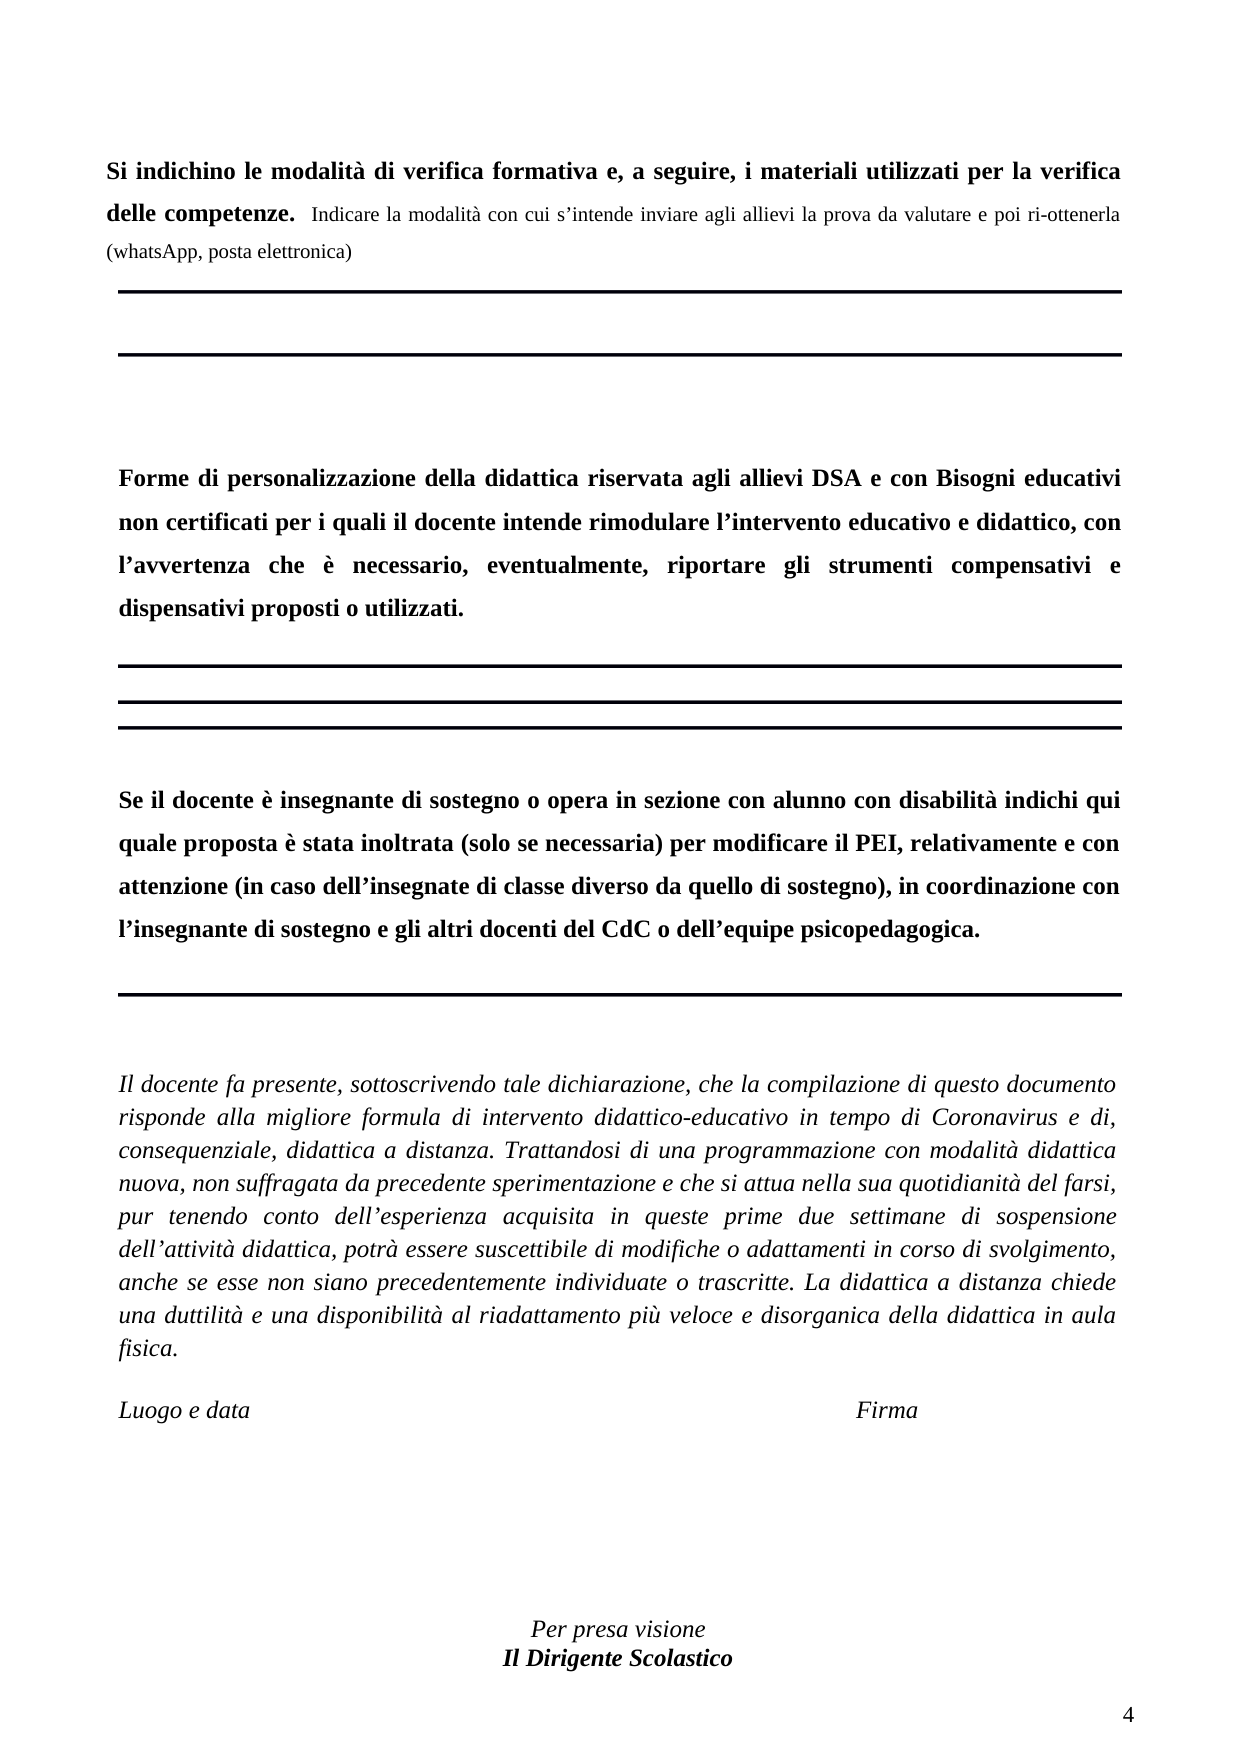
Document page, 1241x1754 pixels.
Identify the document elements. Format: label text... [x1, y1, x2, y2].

text Si indichino le modalità di verifica formativa e, a seguire, i materiali utilizzati per la verifica delle competenze. Indicare la modalità con cui s’intende inviare agli allievi la prova da valutare e poi ri-ottenerla (whatsApp, posta elettronica) [106, 156, 1122, 263]
text Luogo e data Firma [118, 1395, 1134, 1423]
text Se il docente è insegnante di sostegno o opera in sezione con alunno con disabilità indichi qui quale proposta è stata inoltrata (solo se necessaria) per modificare il PEI, relativamente e con attenzione (in caso dell’insegnate di classe diverso da quello di sostegno), in coordinazione con l’insegnante di sostegno e gli altri docenti del CdC o dell’equipe psicopedagogica. [118, 785, 1122, 943]
text Il Dirigente Scolastico [169, 1643, 1069, 1672]
text Forme di personalizzazione della didattica riservata agli allievi DSA e con Bisogni educativi non certificati per i quali il docente intende rimodulare l’intervento educativo e didattico, con l’avvertenza che è necessario, eventualmente, riportare gli strumenti compensativi e dispensativi proposti o utilizzati. [118, 463, 1122, 622]
text Per presa visione [169, 1614, 1069, 1643]
subtitle Il docente fa presente, sottoscrivendo tale dichiarazione, che la compilazione di questo documento risponde alla migliore formula di intervento didattico-educativo in tempo di Coronavirus e di, consequenziale, didattica a distanza. Trattandosi di una programmazione con modalità didattica nuova, non suffragata da precedente sperimentazione e che si attua nella sua quotidianità del farsi, pur tenendo conto dell’esperienza acquisita in queste prime due settimane di sospensione dell’attività didattica, potrà essere suscettibile di modifiche o adattamenti in corso di svolgimento, anche se esse non siano precedentemente individuate o trascritte. La didattica a distanza chiede una duttilità e una disponibilità al riadattamento più veloce e disorganica della didattica in aula fisica. [118, 1069, 1120, 1362]
